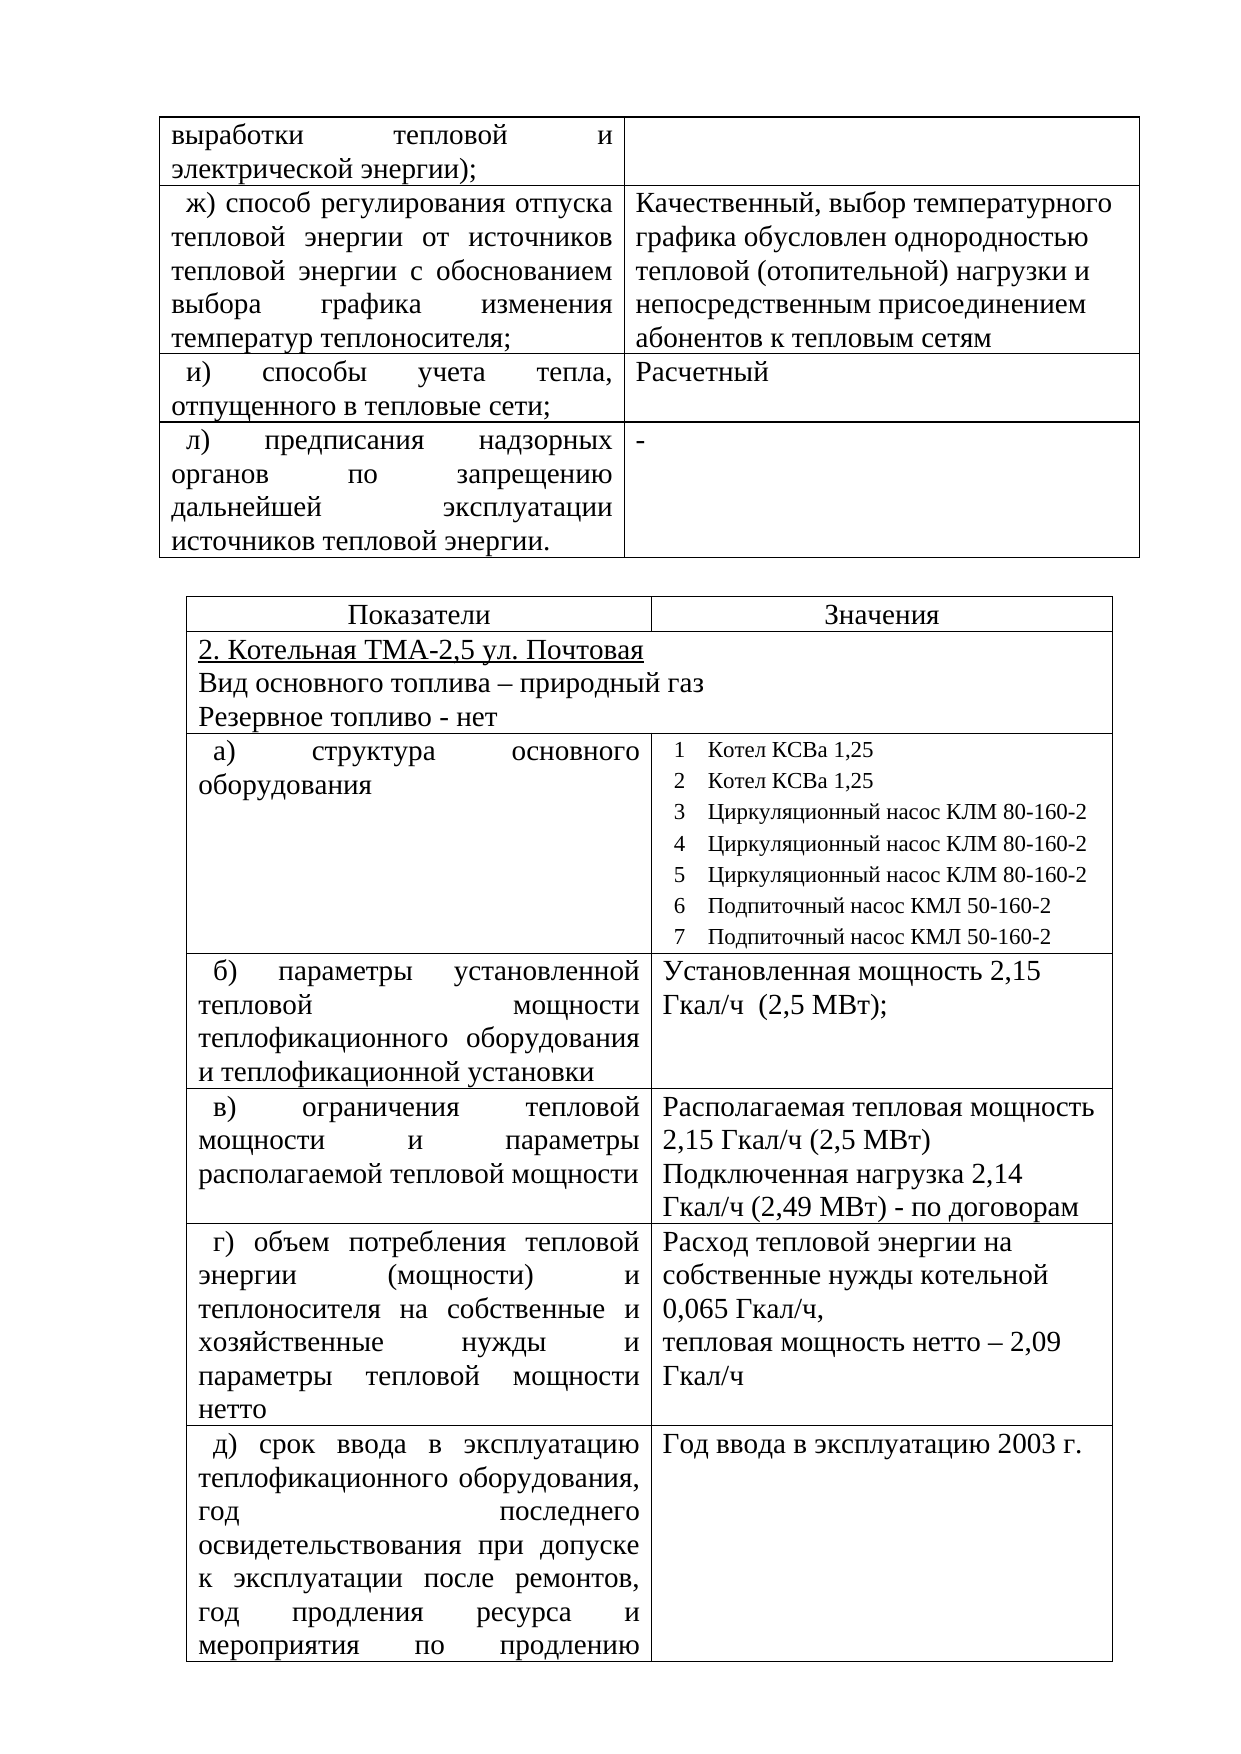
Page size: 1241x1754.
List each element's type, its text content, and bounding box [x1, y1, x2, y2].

table_cell 2. Котельная ТМА-2,5 ул. Почтовая Вид основного топлива – природный газ Резервное топливо - нет [187, 632, 1112, 732]
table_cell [652, 1426, 1112, 1661]
table_cell ж) способ регулирования отпуска тепловой энергии от источников тепловой энергии с обоснованием выбора графика изменения температур теплоносителя; [160, 186, 624, 353]
table_cell Располагаемая тепловая мощность 2,15 Гкал/ч (2,5 МВт) Подключенная нагрузка 2,14 Гкал/ч (2,49 МВт) - по договорам [652, 1089, 1112, 1223]
table_cell л) предписания надзорных органов по запрещению дальнейшей эксплуатации источников тепловой энергии. [160, 423, 624, 557]
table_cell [160, 118, 624, 184]
table_cell г) объем потребления тепловой энергии (мощности) и теплоносителя на собственные и хозяйственные нужды и параметры тепловой мощности нетто [187, 1224, 651, 1425]
table_cell в) ограничения тепловой мощности и параметры располагаемой тепловой мощности [187, 1089, 651, 1223]
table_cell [625, 118, 1139, 184]
table_header Значения [652, 597, 1112, 631]
table_cell Расчетный [625, 354, 1139, 421]
table_cell - [625, 423, 1139, 557]
table_cell а) структура основного оборудования [187, 734, 651, 952]
table_cell и) способы учета тепла, отпущенного в тепловые сети; [160, 354, 624, 421]
table_header Показатели [187, 597, 651, 631]
table_cell Расход тепловой энергии на собственные нужды котельной 0,065 Гкал/ч, тепловая мощность нетто – 2,09 Гкал/ч [652, 1224, 1112, 1425]
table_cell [187, 1426, 651, 1661]
table_cell Качественный, выбор температурного графика обусловлен однородностью тепловой (отопительной) нагрузки и непосредственным присоединением абонентов к тепловым сетям [625, 186, 1139, 353]
table_cell Установленная мощность 2,15 Гкал/ч (2,5 МВт); [652, 954, 1112, 1088]
table_cell [652, 734, 1112, 952]
table_cell б) параметры установленной тепловой мощности теплофикационного оборудования и теплофикационной установки [187, 954, 651, 1088]
